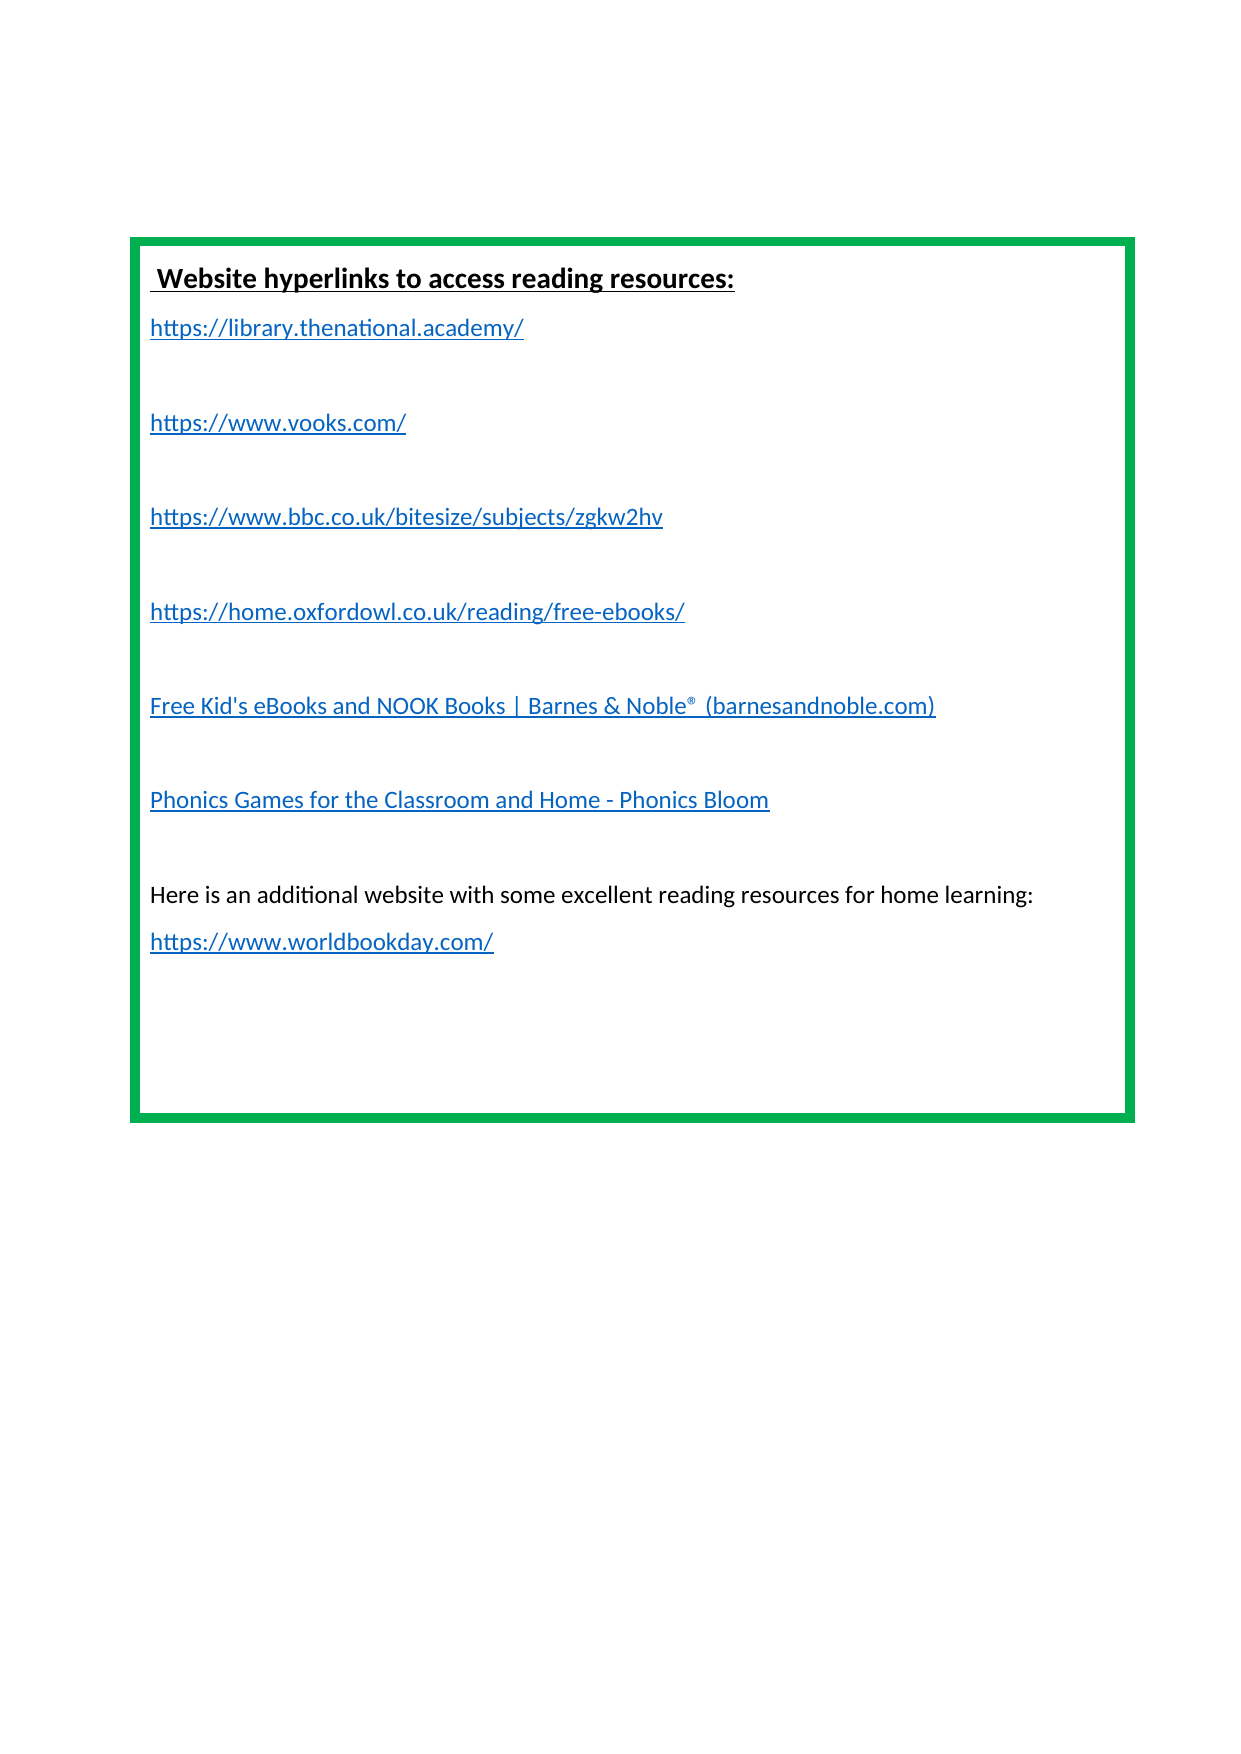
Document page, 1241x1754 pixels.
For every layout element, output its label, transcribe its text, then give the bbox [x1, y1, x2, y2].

text https://www.vooks.com/ [150, 407, 1090, 437]
text https://home.oxfordowl.co.uk/reading/free-ebooks/ [150, 596, 1090, 626]
text https://www.worldbookday.com/ [150, 926, 1090, 956]
text https://www.bbc.co.uk/bitesize/subjects/zgkw2hv [150, 501, 1090, 532]
text Here is an additional website with some excellent reading resources for home learning: [150, 879, 1090, 909]
text Free Kid's eBooks and NOOK Books | Barnes & Noble® (barnesandnoble.com) [150, 690, 1090, 721]
text Website hyperlinks to access reading resources: [150, 260, 1090, 296]
text https://library.thenational.academy/ [150, 312, 1090, 343]
text Phonics Games for the Classroom and Home - Phonics Bloom [150, 784, 1090, 815]
